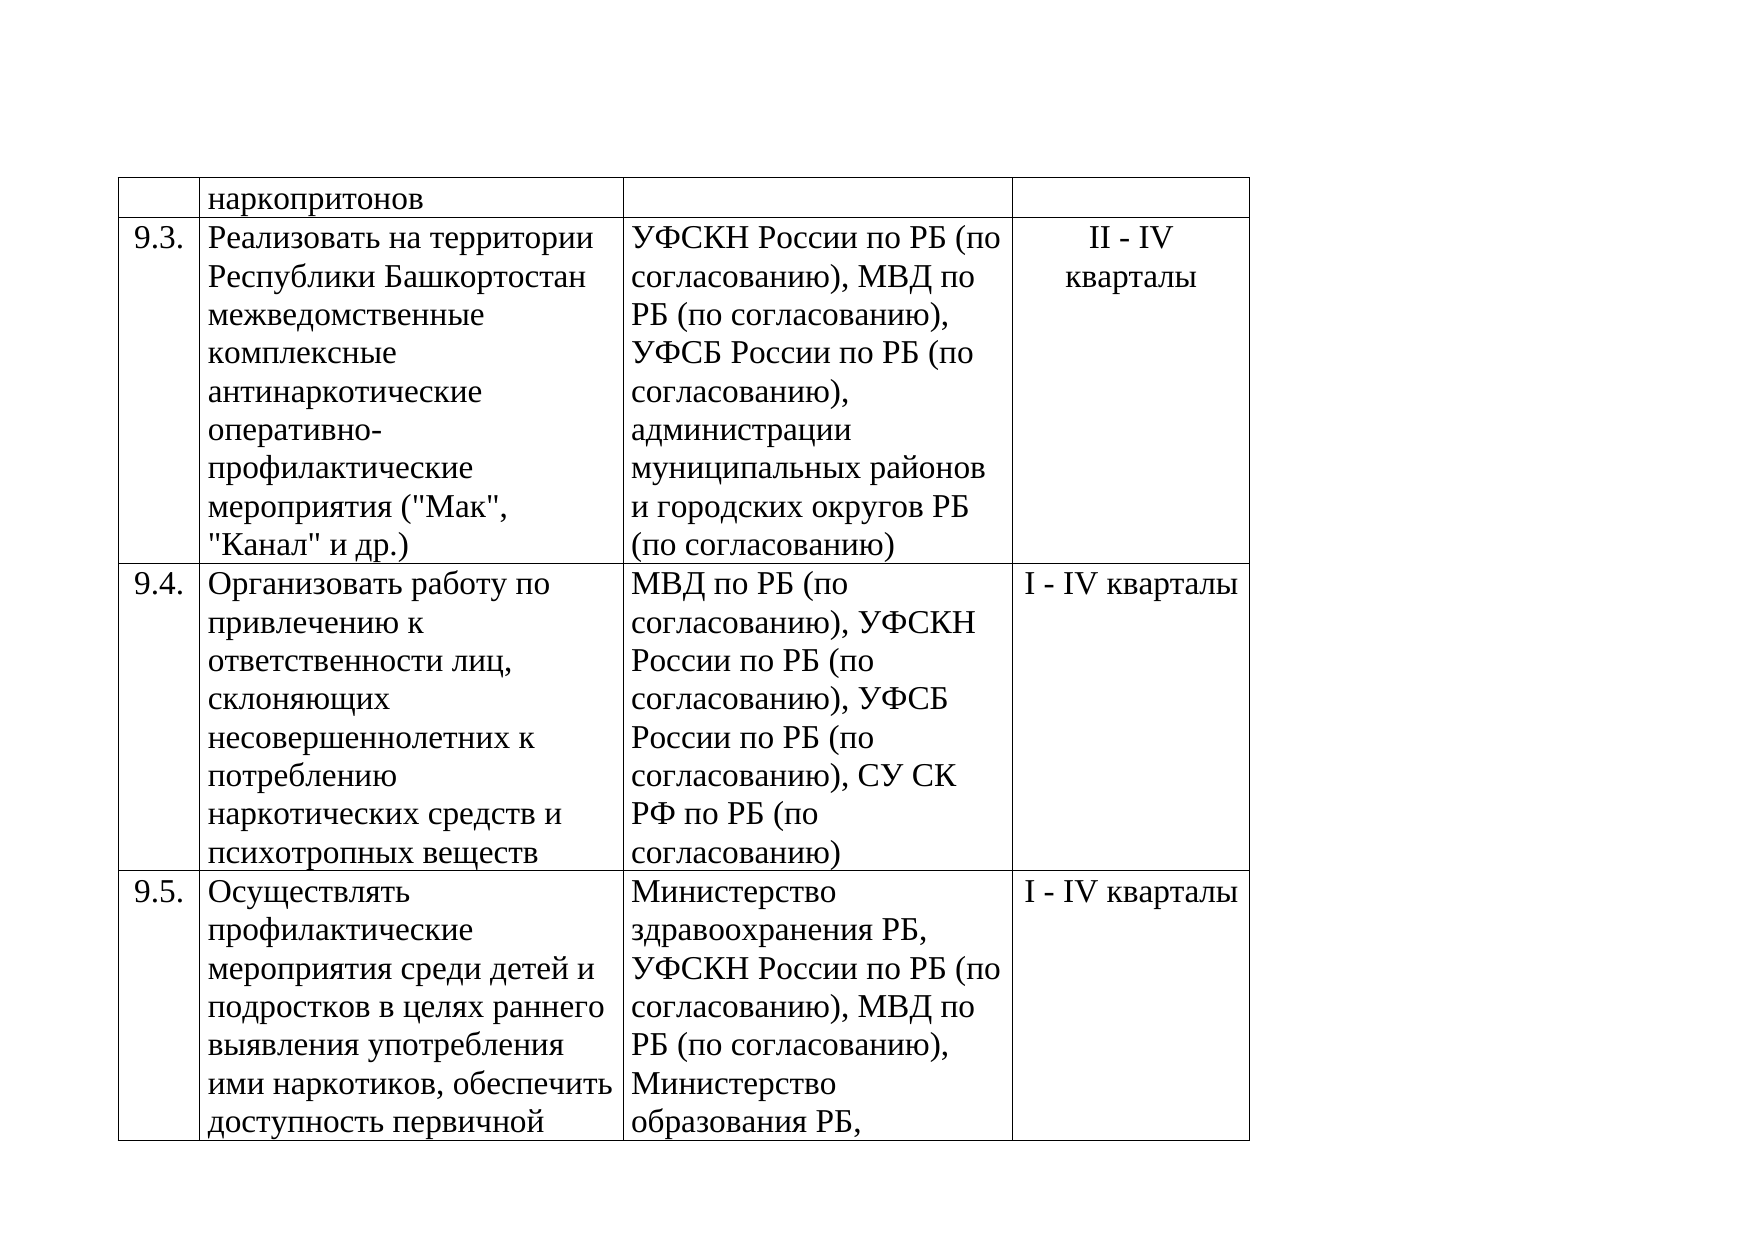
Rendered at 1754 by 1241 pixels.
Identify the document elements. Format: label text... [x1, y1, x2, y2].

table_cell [200, 178, 623, 217]
table_cell II - IV кварталы [1013, 218, 1249, 563]
table_cell 9.5. [119, 871, 199, 1140]
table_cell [200, 871, 623, 1140]
table_cell Реализовать на территории Республики Башкортостан межведомственные комплексные антинаркотические оперативно-профилактические мероприятия ("Мак", "Канал" и др.) [200, 218, 623, 563]
table_cell I - IV кварталы [1013, 564, 1249, 870]
table_cell 9.4. [119, 564, 199, 870]
table_cell Организовать работу по привлечению к ответственности лиц, склоняющих несовершеннолетних к потреблению наркотических средств и психотропных веществ [200, 564, 623, 870]
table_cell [624, 871, 1012, 1140]
table_cell I - IV кварталы [1013, 871, 1249, 1140]
table_cell МВД по РБ (по согласованию), УФСКН России по РБ (по согласованию), УФСБ России по РБ (по согласованию), СУ СК РФ по РБ (по согласованию) [624, 564, 1012, 870]
table_cell УФСКН России по РБ (по согласованию), МВД по РБ (по согласованию), УФСБ России по РБ (по согласованию), администрации муниципальных районов и городских округов РБ (по согласованию) [624, 218, 1012, 563]
table_cell 9.3. [119, 218, 199, 563]
